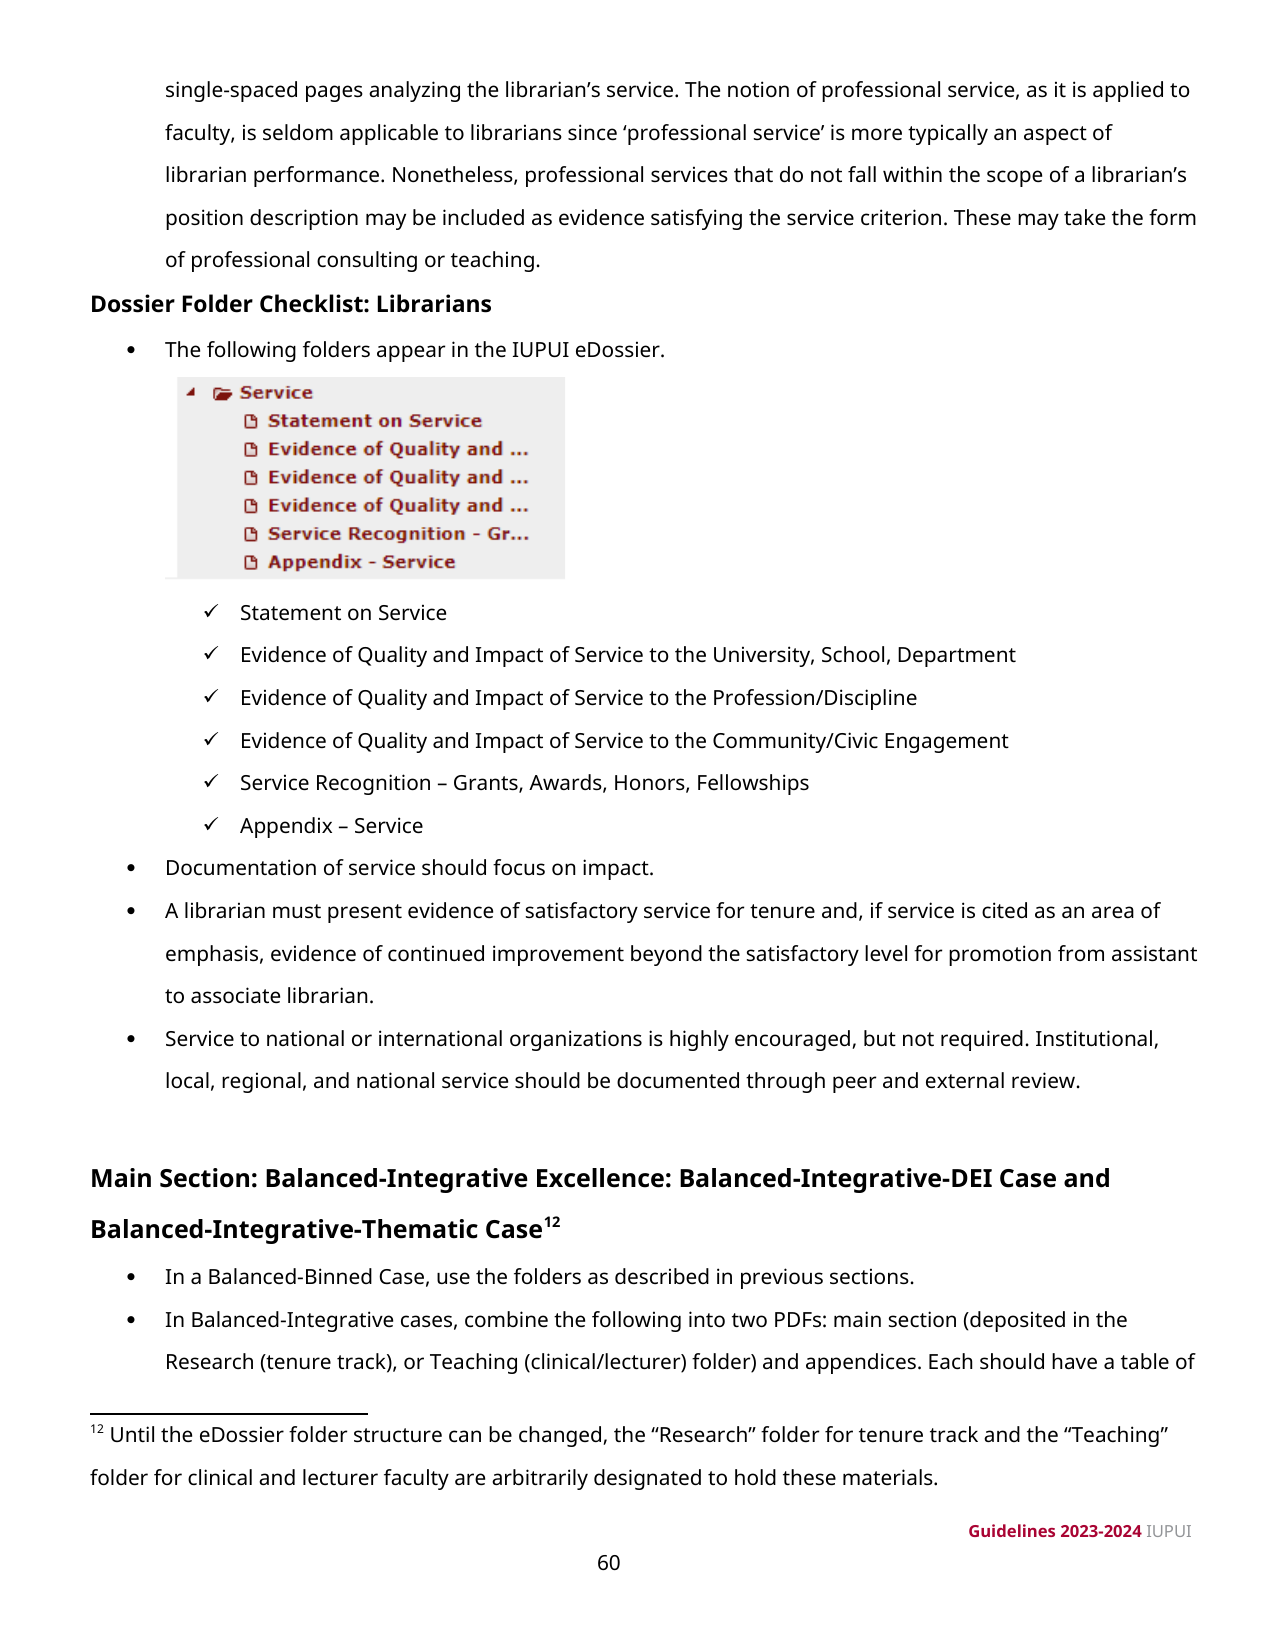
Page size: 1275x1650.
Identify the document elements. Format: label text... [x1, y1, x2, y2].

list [127, 1305, 1200, 1376]
list The following folders appear in the IUPUI eDossier. [127, 335, 1200, 363]
subtitle Main Section: Balanced-Integrative Excellence: Balanced-Integrative-DEI Case and Balanced-Integrative-Thematic Case [90, 1160, 1200, 1245]
list Appendix – Service [202, 811, 1200, 839]
list Service to national or international organizations is highly encouraged, but not required. Institutional, local, regional, and national service should be documented through peer and external review. [127, 1024, 1200, 1095]
list Evidence of Quality and Impact of Service to the University, School, Department [202, 641, 1200, 669]
list A librarian must present evidence of satisfactory service for tenure and, if service is cited as an area of emphasis, evidence of continued improvement beyond the satisfactory level for promotion from assistant to associate librarian. [127, 896, 1200, 1010]
subtitle Dossier Folder Checklist: Librarians [90, 288, 1200, 319]
list Service Recognition – Grants, Awards, Honors, Fellowships [202, 768, 1200, 797]
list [127, 75, 1200, 274]
list Evidence of Quality and Impact of Service to the Profession/Discipline [202, 683, 1200, 712]
list Statement on Service [202, 598, 1200, 626]
list Documentation of service should focus on impact. [127, 853, 1200, 882]
list In a Balanced-Binned Case, use the folders as described in previous sections. [127, 1262, 1200, 1291]
list Evidence of Quality and Impact of Service to the Community/Civic Engagement [202, 726, 1200, 754]
